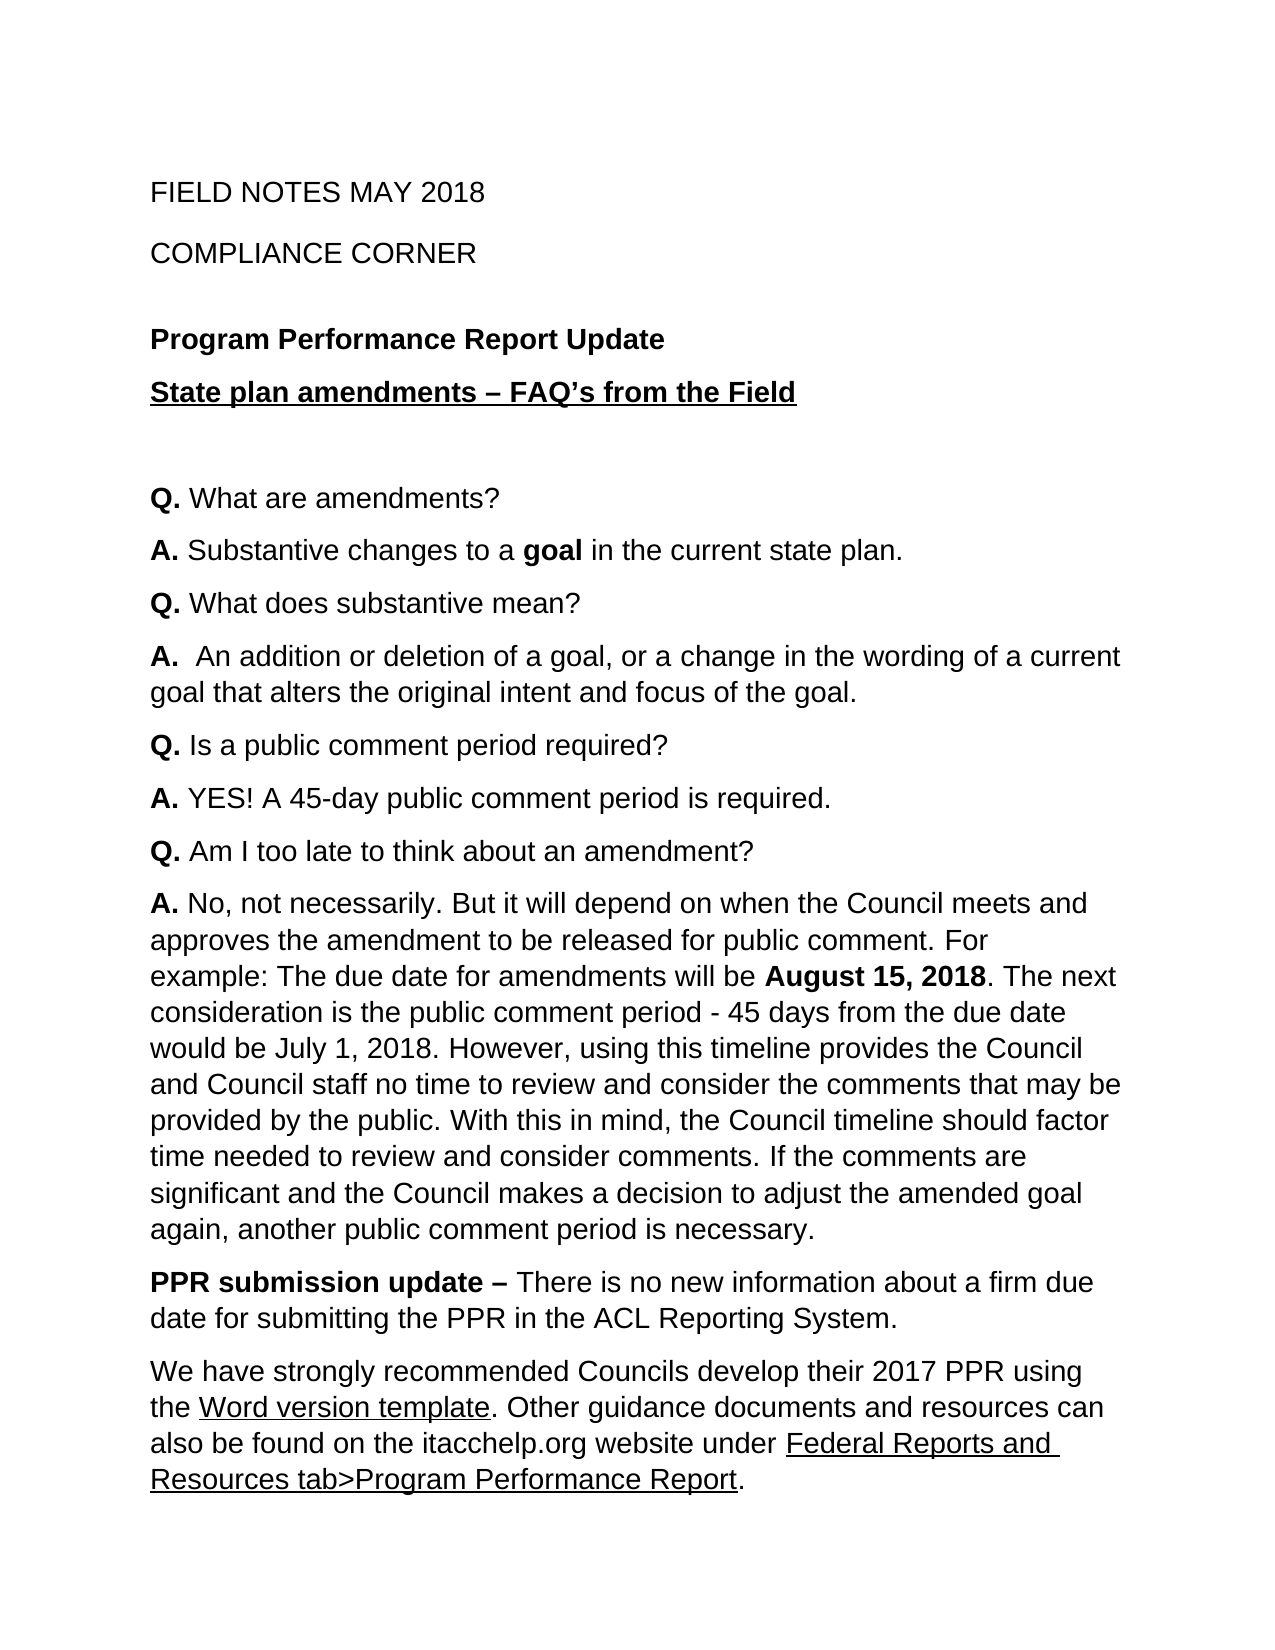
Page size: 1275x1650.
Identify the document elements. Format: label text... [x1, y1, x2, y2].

text Q. Am I too late to think about an amendment? [150, 834, 1125, 867]
text We have strongly recommended Councils develop their 2017 PPR using the Word version template. Other guidance documents and resources can also be found on the itacchelp.org website under Federal Reports and Resources tab>Program Performance Report. [150, 1353, 1125, 1496]
text PPR submission update – There is no new information about a firm due date for submitting the PPR in the ACL Reporting System. [150, 1264, 1125, 1334]
text A. Substantive changes to a goal in the current state plan. [150, 533, 1125, 567]
text A. No, not necessarily. But it will depend on when the Council meets and approves the amendment to be released for public comment. For example: The due date for amendments will be August 15, 2018. The next consideration is the public comment period - 45 days from the due date would be July 1, 2018. However, using this timeline provides the Council and Council staff no time to review and consider the comments that may be provided by the public. With this in mind, the Council timeline should factor time needed to review and consider comments. If the comments are significant and the Council makes a decision to adjust the amended goal again, another public comment period is necessary. [150, 886, 1125, 1245]
text Program Performance Report Update [150, 322, 1125, 356]
subtitle FIELD NOTES MAY 2018 [150, 175, 1125, 208]
text Q. What does substantive mean? [150, 586, 1125, 620]
text A. YES! A 45-day public comment period is required. [150, 781, 1125, 814]
subtitle COMPLIANCE CORNER [150, 236, 1125, 319]
text State plan amendments – FAQ’s from the Field [150, 375, 1125, 408]
text A. An addition or deletion of a goal, or a change in the wording of a current goal that alters the original intent and focus of the goal. [150, 639, 1125, 709]
text Q. Is a public comment period required? [150, 728, 1125, 762]
text Q. What are amendments? [150, 481, 1125, 514]
